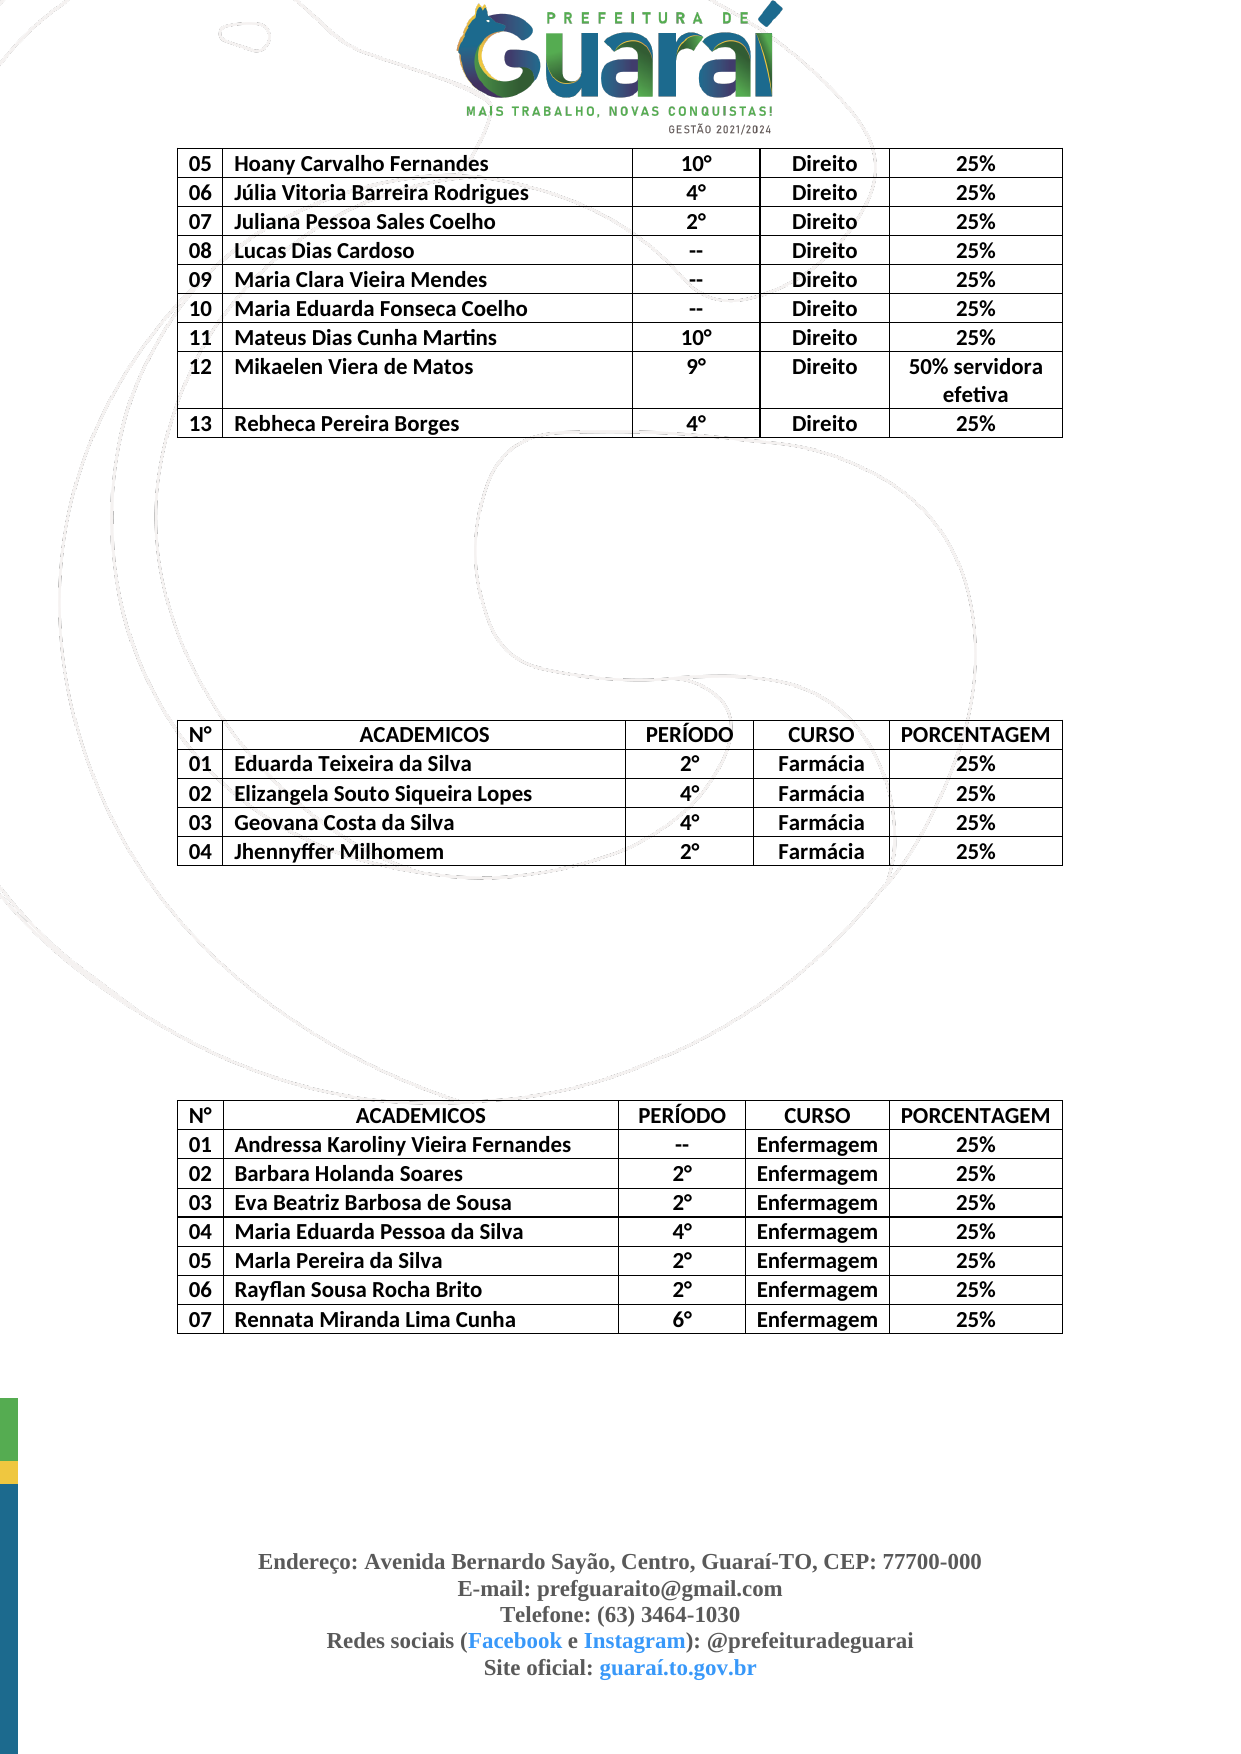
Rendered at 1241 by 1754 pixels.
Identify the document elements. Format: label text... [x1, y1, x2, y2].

table_cell Geovana Costa da Silva [223, 808, 625, 836]
table_cell 25% [890, 1247, 1062, 1274]
table_cell 2° [619, 1159, 745, 1187]
table_header PERÍODO [626, 721, 753, 748]
table_cell 25% [890, 294, 1062, 322]
table_cell 4° [633, 409, 759, 437]
table_cell 25% [890, 750, 1062, 778]
table_cell 25% [890, 808, 1062, 836]
table_cell -- [633, 265, 759, 293]
table_cell 03 [178, 1189, 223, 1216]
table_cell Marla Pereira da Silva [224, 1247, 618, 1274]
table_cell Enfermagem [746, 1159, 889, 1187]
table_cell Enfermagem [746, 1247, 889, 1274]
picture [0, 0, 977, 1105]
table_cell 4° [619, 1218, 745, 1246]
table_cell 05 [178, 1247, 223, 1274]
table_cell Enfermagem [746, 1130, 889, 1158]
table_cell 04 [178, 1218, 223, 1246]
table_cell 25% [890, 323, 1062, 351]
table_cell Rennata Miranda Lima Cunha [224, 1305, 618, 1333]
table_cell 25% [890, 265, 1062, 293]
table_cell 25% [890, 1305, 1062, 1333]
table_cell 2° [619, 1247, 745, 1274]
table_cell -- [633, 294, 759, 322]
table_cell Maria Eduarda Pessoa da Silva [224, 1218, 618, 1246]
table_cell 05 [178, 149, 222, 177]
table_cell 4° [633, 178, 759, 206]
table_cell -- [619, 1130, 745, 1158]
table_cell Elizangela Souto Siqueira Lopes [223, 779, 625, 807]
table_cell 08 [178, 236, 222, 264]
table_cell -- [633, 236, 759, 264]
table_header PORCENTAGEM [890, 1101, 1062, 1129]
table_cell 25% [890, 149, 1062, 177]
table_cell 11 [178, 323, 222, 351]
table_cell Barbara Holanda Soares [224, 1159, 618, 1187]
table_header PERÍODO [619, 1101, 745, 1129]
table_cell 10° [633, 323, 759, 351]
table_cell Enfermagem [746, 1276, 889, 1304]
table_cell Direito [761, 352, 889, 408]
table_cell Jhennyffer Milhomem [223, 837, 625, 865]
table_cell 07 [178, 1305, 223, 1333]
table_cell Direito [761, 207, 889, 235]
table_cell 25% [890, 178, 1062, 206]
table_cell Direito [761, 149, 889, 177]
table_cell Eva Beatriz Barbosa de Sousa [224, 1189, 618, 1216]
table_cell 25% [890, 1276, 1062, 1304]
table_cell Lucas Dias Cardoso [223, 236, 632, 264]
table_cell Direito [761, 236, 889, 264]
table_cell 25% [890, 1130, 1062, 1158]
table_cell Direito [761, 323, 889, 351]
table_cell Maria Eduarda Fonseca Coelho [223, 294, 632, 322]
table_cell Maria Clara Vieira Mendes [223, 265, 632, 293]
table_cell 2° [626, 837, 753, 865]
table_cell 4° [626, 779, 753, 807]
table_cell Direito [761, 294, 889, 322]
table_cell 03 [178, 808, 222, 836]
table_header PORCENTAGEM [890, 721, 1062, 748]
table_cell 13 [178, 409, 222, 437]
table_cell 2° [619, 1276, 745, 1304]
table_cell 01 [178, 1130, 223, 1158]
table_header ACADEMICOS [224, 1101, 618, 1129]
table_header ACADEMICOS [223, 721, 625, 748]
table_cell Enfermagem [746, 1189, 889, 1216]
table_cell Direito [761, 409, 889, 437]
table_cell 2° [619, 1189, 745, 1216]
table_cell 12 [178, 352, 222, 408]
table_cell Farmácia [754, 779, 889, 807]
table_cell 25% [890, 779, 1062, 807]
table_cell Enfermagem [746, 1218, 889, 1246]
table_cell Mikaelen Viera de Matos [223, 352, 632, 408]
table_cell 06 [178, 1276, 223, 1304]
table_cell 25% [890, 409, 1062, 437]
table_cell 2° [633, 207, 759, 235]
table_cell 50% servidora efetiva [890, 352, 1062, 408]
table_cell 25% [890, 236, 1062, 264]
table_cell 10 [178, 294, 222, 322]
table_cell 06 [178, 178, 222, 206]
table_cell 10° [633, 149, 759, 177]
table_cell 25% [890, 837, 1062, 865]
table_cell Farmácia [754, 837, 889, 865]
table_cell Direito [761, 265, 889, 293]
table_cell 02 [178, 779, 222, 807]
table_cell 4° [626, 808, 753, 836]
table_cell 07 [178, 207, 222, 235]
table_cell Farmácia [754, 750, 889, 778]
table_cell 25% [890, 1189, 1062, 1216]
table_cell 01 [178, 750, 222, 778]
table_cell Rayflan Sousa Rocha Brito [224, 1276, 618, 1304]
table_header N° [178, 721, 222, 748]
table_cell 6° [619, 1305, 745, 1333]
table_cell Andressa Karoliny Vieira Fernandes [224, 1130, 618, 1158]
table_cell Mateus Dias Cunha Martins [223, 323, 632, 351]
table_cell 25% [890, 1218, 1062, 1246]
table_header CURSO [754, 721, 889, 748]
table_cell Farmácia [754, 808, 889, 836]
table_cell 25% [890, 1159, 1062, 1187]
table_cell Hoany Carvalho Fernandes [223, 149, 632, 177]
table_cell 9° [633, 352, 759, 408]
table_header CURSO [746, 1101, 889, 1129]
table_cell Juliana Pessoa Sales Coelho [223, 207, 632, 235]
table_cell Rebheca Pereira Borges [223, 409, 632, 437]
table_cell Enfermagem [746, 1305, 889, 1333]
table_cell 25% [890, 207, 1062, 235]
table_cell Direito [761, 178, 889, 206]
table_cell 04 [178, 837, 222, 865]
table_cell 2° [626, 750, 753, 778]
table_cell Júlia Vitoria Barreira Rodrigues [223, 178, 632, 206]
table_cell Eduarda Teixeira da Silva [223, 750, 625, 778]
table_header N° [178, 1101, 223, 1129]
table_cell 09 [178, 265, 222, 293]
table_cell 02 [178, 1159, 223, 1187]
